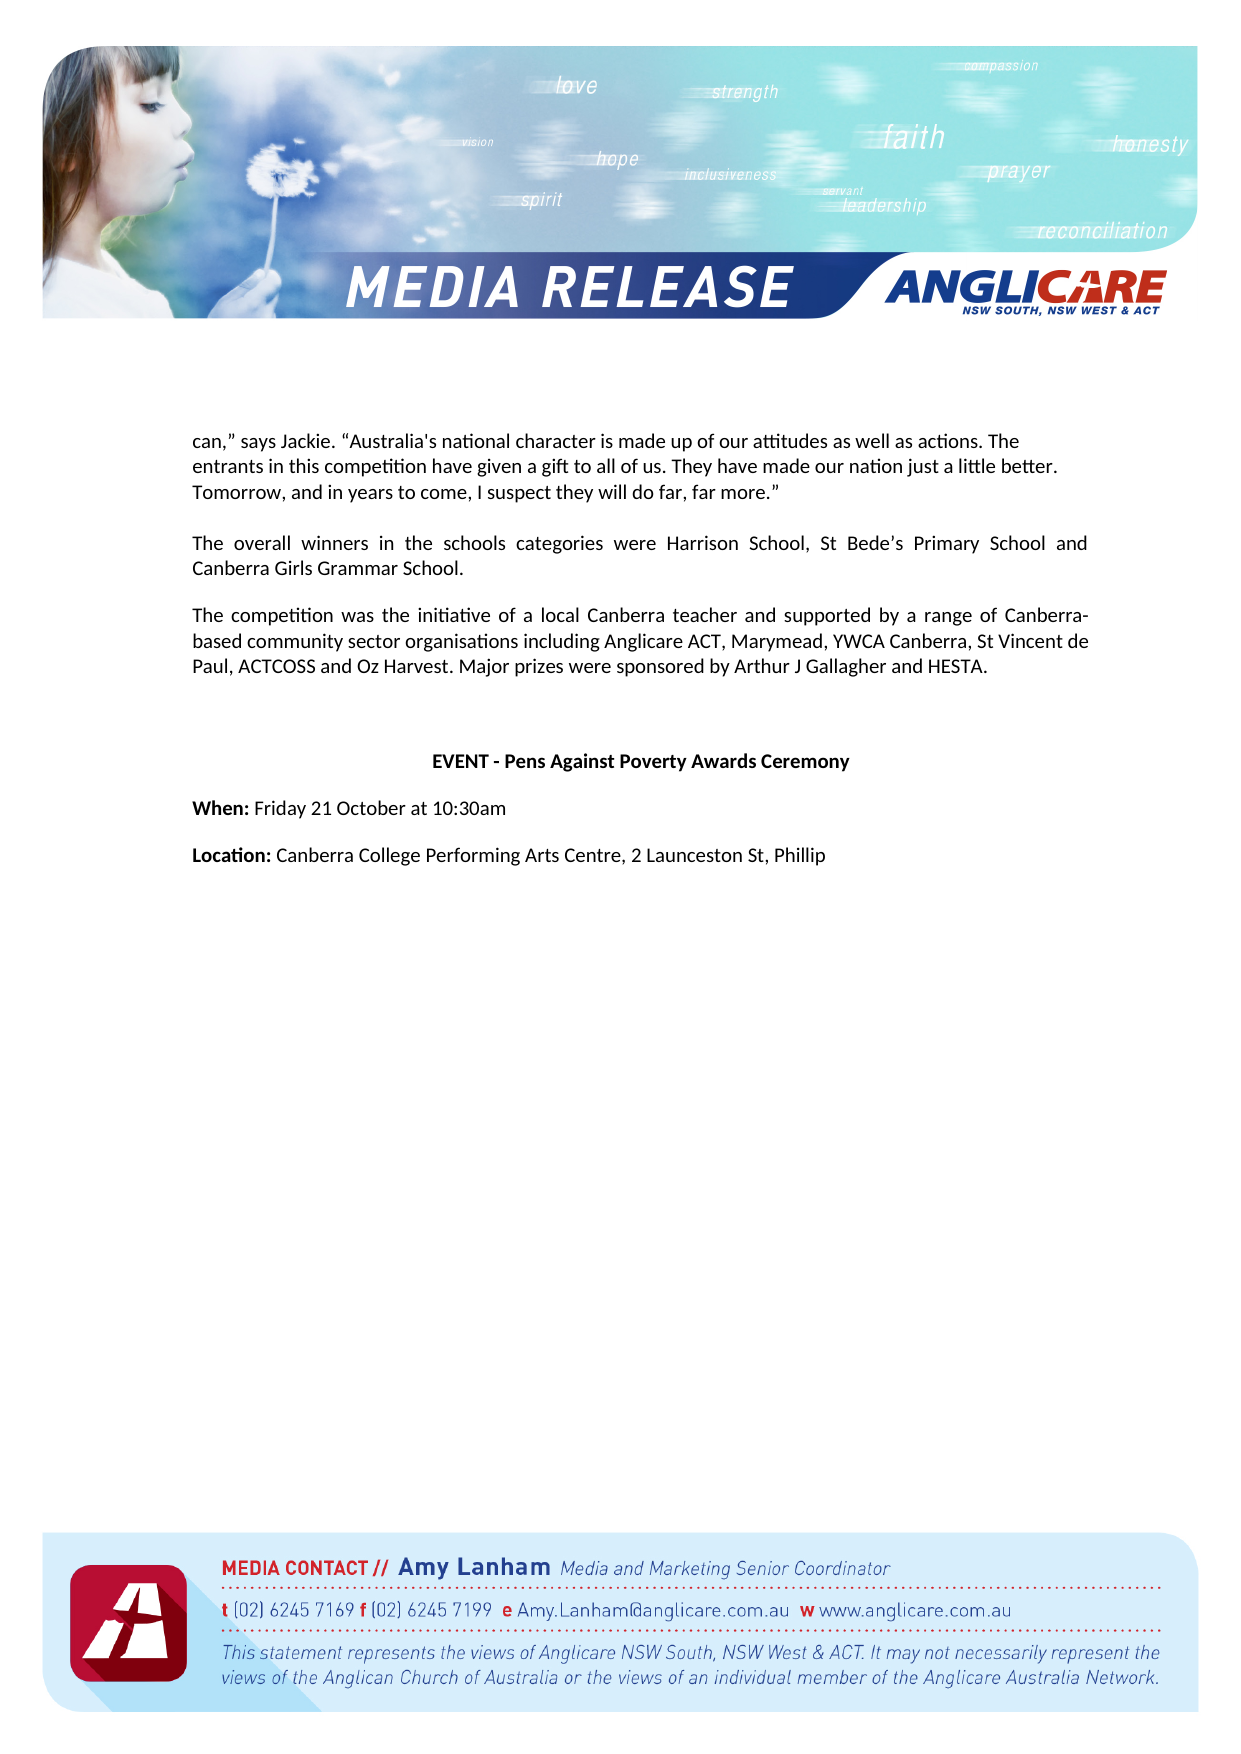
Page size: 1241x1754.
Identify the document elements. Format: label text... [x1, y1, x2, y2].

text When: Friday 21 October at 10:30am [192, 795, 1090, 821]
picture [42, 46, 1198, 321]
text EVENT - Pens Against Poverty Awards Ceremony [192, 748, 1090, 773]
text Location: Canberra College Performing Arts Centre, 2 Launceston St, Phillip [192, 843, 1090, 868]
text The overall winners in the schools categories were Harrison School, St Bede’s Primary School and Canberra Girls Grammar School. [192, 530, 1090, 581]
picture [0, 1531, 1241, 1754]
text The competition was the initiative of a local Canberra teacher and supported by a range of Canberra-based community sector organisations including Anglicare ACT, Marymead, YWCA Canberra, St Vincent de Paul, ACTCOSS and Oz Harvest. Major prizes were sponsored by Arthur J Gallagher and HESTA. [192, 603, 1090, 679]
